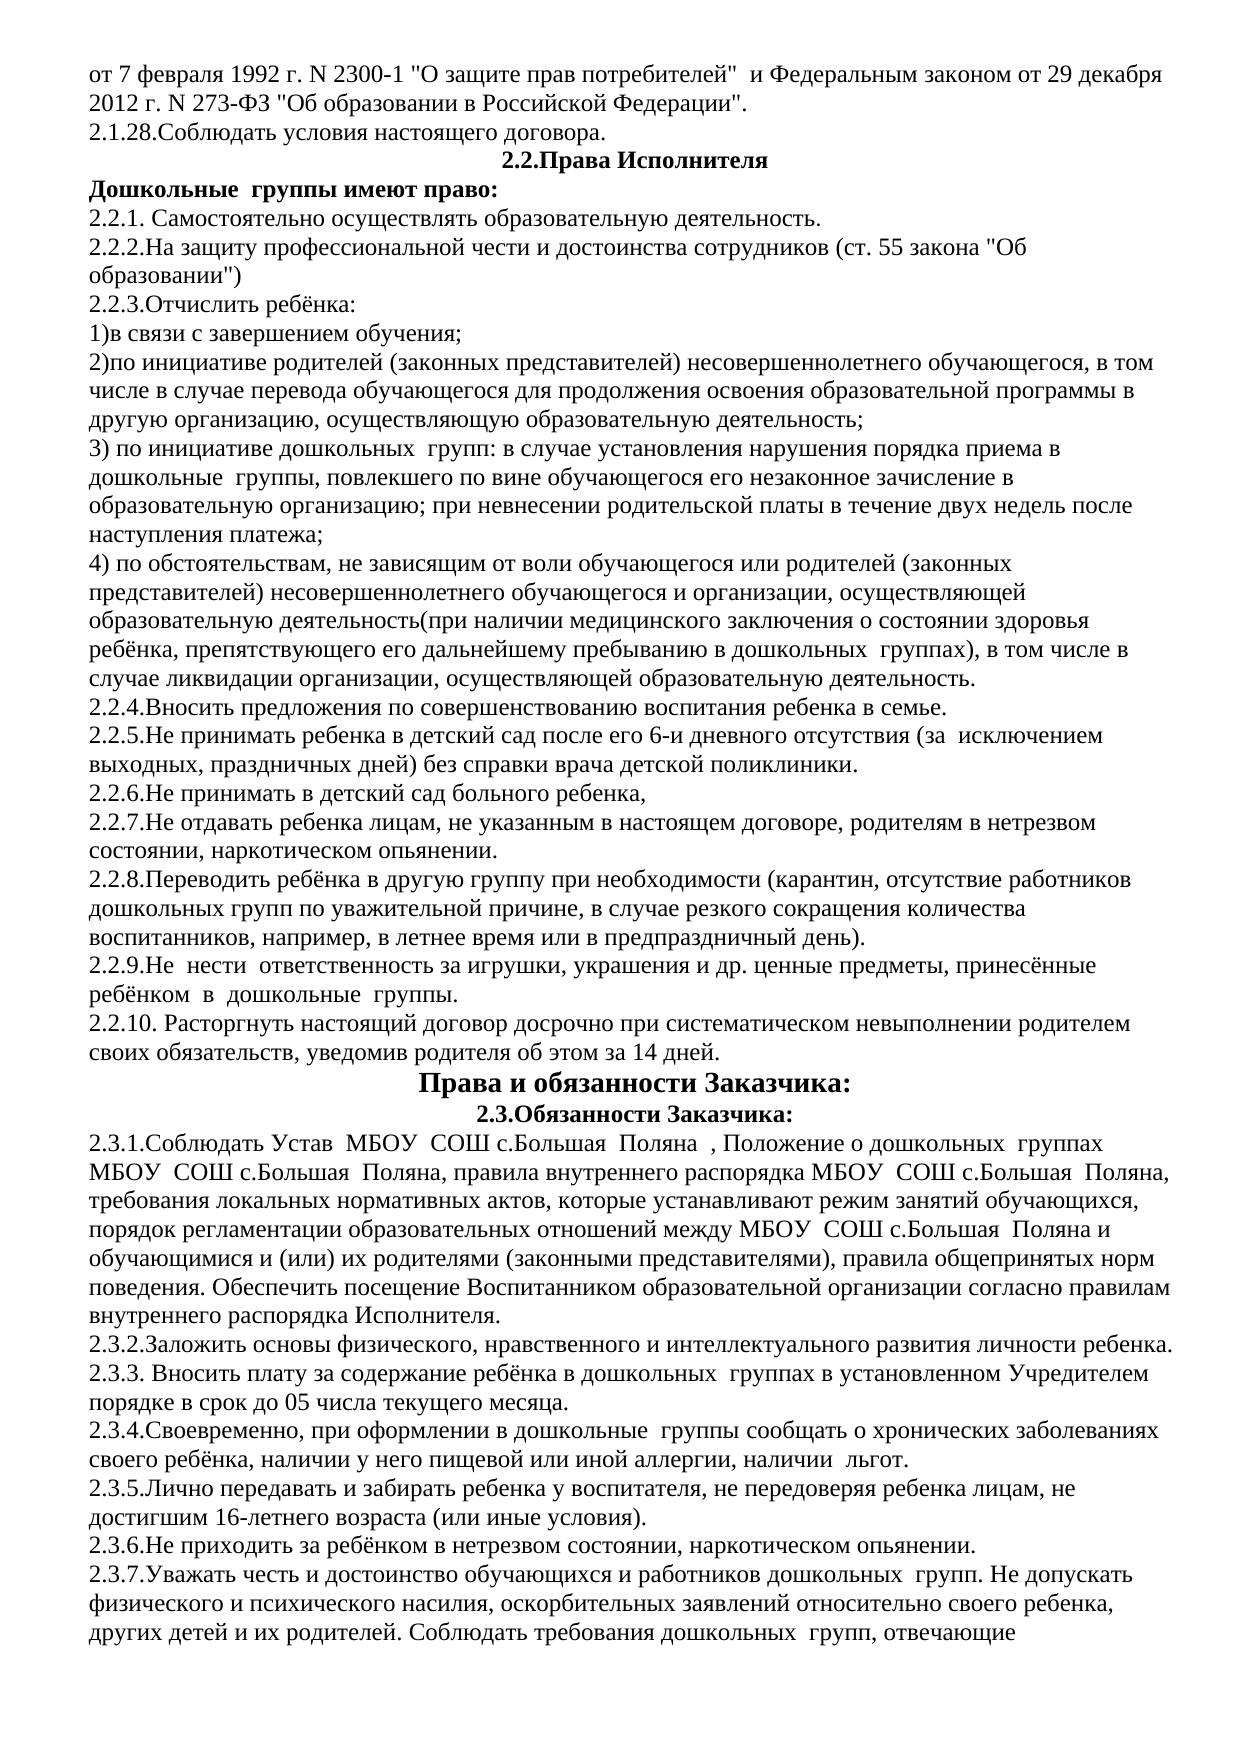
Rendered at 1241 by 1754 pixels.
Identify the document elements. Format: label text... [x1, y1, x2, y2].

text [89, 1559, 1181, 1645]
text 2.3.Обязанности Заказчика: [89, 1099, 1181, 1128]
text 2.3.6.Не приходить за ребёнком в нетрезвом состоянии, наркотическом опьянении. [89, 1530, 1181, 1559]
text 2.2.6.Не принимать в детский сад больного ребенка, [89, 778, 1181, 807]
text 2.2.Права Исполнителя [89, 145, 1181, 174]
text 2.3.2.Заложить основы физического, нравственного и интеллектуального развития личности ребенка. [89, 1329, 1181, 1358]
text 1)в связи с завершением обучения; [89, 318, 1181, 347]
text 2.2.8.Переводить ребёнка в другую группу при необходимости (карантин, отсутствие работников дошкольных групп по уважительной причине, в случае резкого сокращения количества воспитанников, например, в летнее время или в предпраздничный день). [89, 864, 1181, 951]
text Дошкольные группы имеют право: [89, 174, 1181, 203]
text 2.2.3.Отчислить ребёнка: [89, 289, 1181, 318]
text 2.2.1. Самостоятельно осуществлять образовательную деятельность. [89, 203, 1181, 232]
text 2.2.4.Вносить предложения по совершенствованию воспитания ребенка в семье. [89, 692, 1181, 721]
text 2.2.5.Не принимать ребенка в детский сад после его 6-и дневного отсутствия (за исключением выходных, праздничных дней) без справки врача детской поликлиники. [89, 721, 1181, 778]
text 2.1.28.Соблюдать условия настоящего договора. [89, 117, 1181, 145]
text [89, 59, 1181, 117]
text 2.2.10. Расторгнуть настоящий договор досрочно при систематическом невыполнении родителем своих обязательств, уведомив родителя об этом за 14 дней. [89, 1008, 1181, 1066]
text 2.3.4.Своевременно, при оформлении в дошкольные группы сообщать о хронических заболеваниях своего ребёнка, наличии у него пищевой или иной аллергии, наличии льгот. [89, 1415, 1181, 1473]
text Права и обязанности Заказчика: [89, 1066, 1181, 1099]
text 3) по инициативе дошкольных групп: в случае установления нарушения порядка приема в дошкольные группы, повлекшего по вине обучающегося его незаконное зачисление в образовательную организацию; при невнесении родительской платы в течение двух недель после наступления платежа; [89, 433, 1181, 548]
text 4) по обстоятельствам, не зависящим от воли обучающегося или родителей (законных представителей) несовершеннолетнего обучающегося и организации, осуществляющей образовательную деятельность(при наличии медицинского заключения о состоянии здоровья ребёнка, препятствующего его дальнейшему пребыванию в дошкольных группах), в том числе в случае ликвидации организации, осуществляющей образовательную деятельность. [89, 548, 1181, 692]
text 2.2.2.На защиту профессиональной чести и достоинства сотрудников (ст. 55 закона "Об образовании") [89, 232, 1181, 289]
text 2.3.3. Вносить плату за содержание ребёнка в дошкольных группах в установленном Учредителем порядке в срок до 05 числа текущего месяца. [89, 1358, 1181, 1415]
text 2.2.7.Не отдавать ребенка лицам, не указанным в настоящем договоре, родителям в нетрезвом состоянии, наркотическом опьянении. [89, 807, 1181, 864]
text 2.2.9.Не нести ответственность за игрушки, украшения и др. ценные предметы, принесённые ребёнком в дошкольные группы. [89, 951, 1181, 1008]
text 2)по инициативе родителей (законных представителей) несовершеннолетнего обучающегося, в том числе в случае перевода обучающегося для продолжения освоения образовательной программы в другую организацию, осуществляющую образовательную деятельность; [89, 347, 1181, 433]
text 2.3.1.Соблюдать Устав МБОУ СОШ с.Большая Поляна , Положение о дошкольных группах МБОУ СОШ с.Большая Поляна, правила внутреннего распорядка МБОУ СОШ с.Большая Поляна, требования локальных нормативных актов, которые устанавливают режим занятий обучающихся, порядок регламентации образовательных отношений между МБОУ СОШ с.Большая Поляна и обучающимися и (или) их родителями (законными представителями), правила общепринятых норм поведения. Обеспечить посещение Воспитанником образовательной организации согласно правилам внутреннего распорядка Исполнителя. [89, 1128, 1181, 1329]
text 2.3.5.Лично передавать и забирать ребенка у воспитателя, не передоверяя ребенка лицам, не достигшим 16-летнего возраста (или иные условия). [89, 1473, 1181, 1530]
